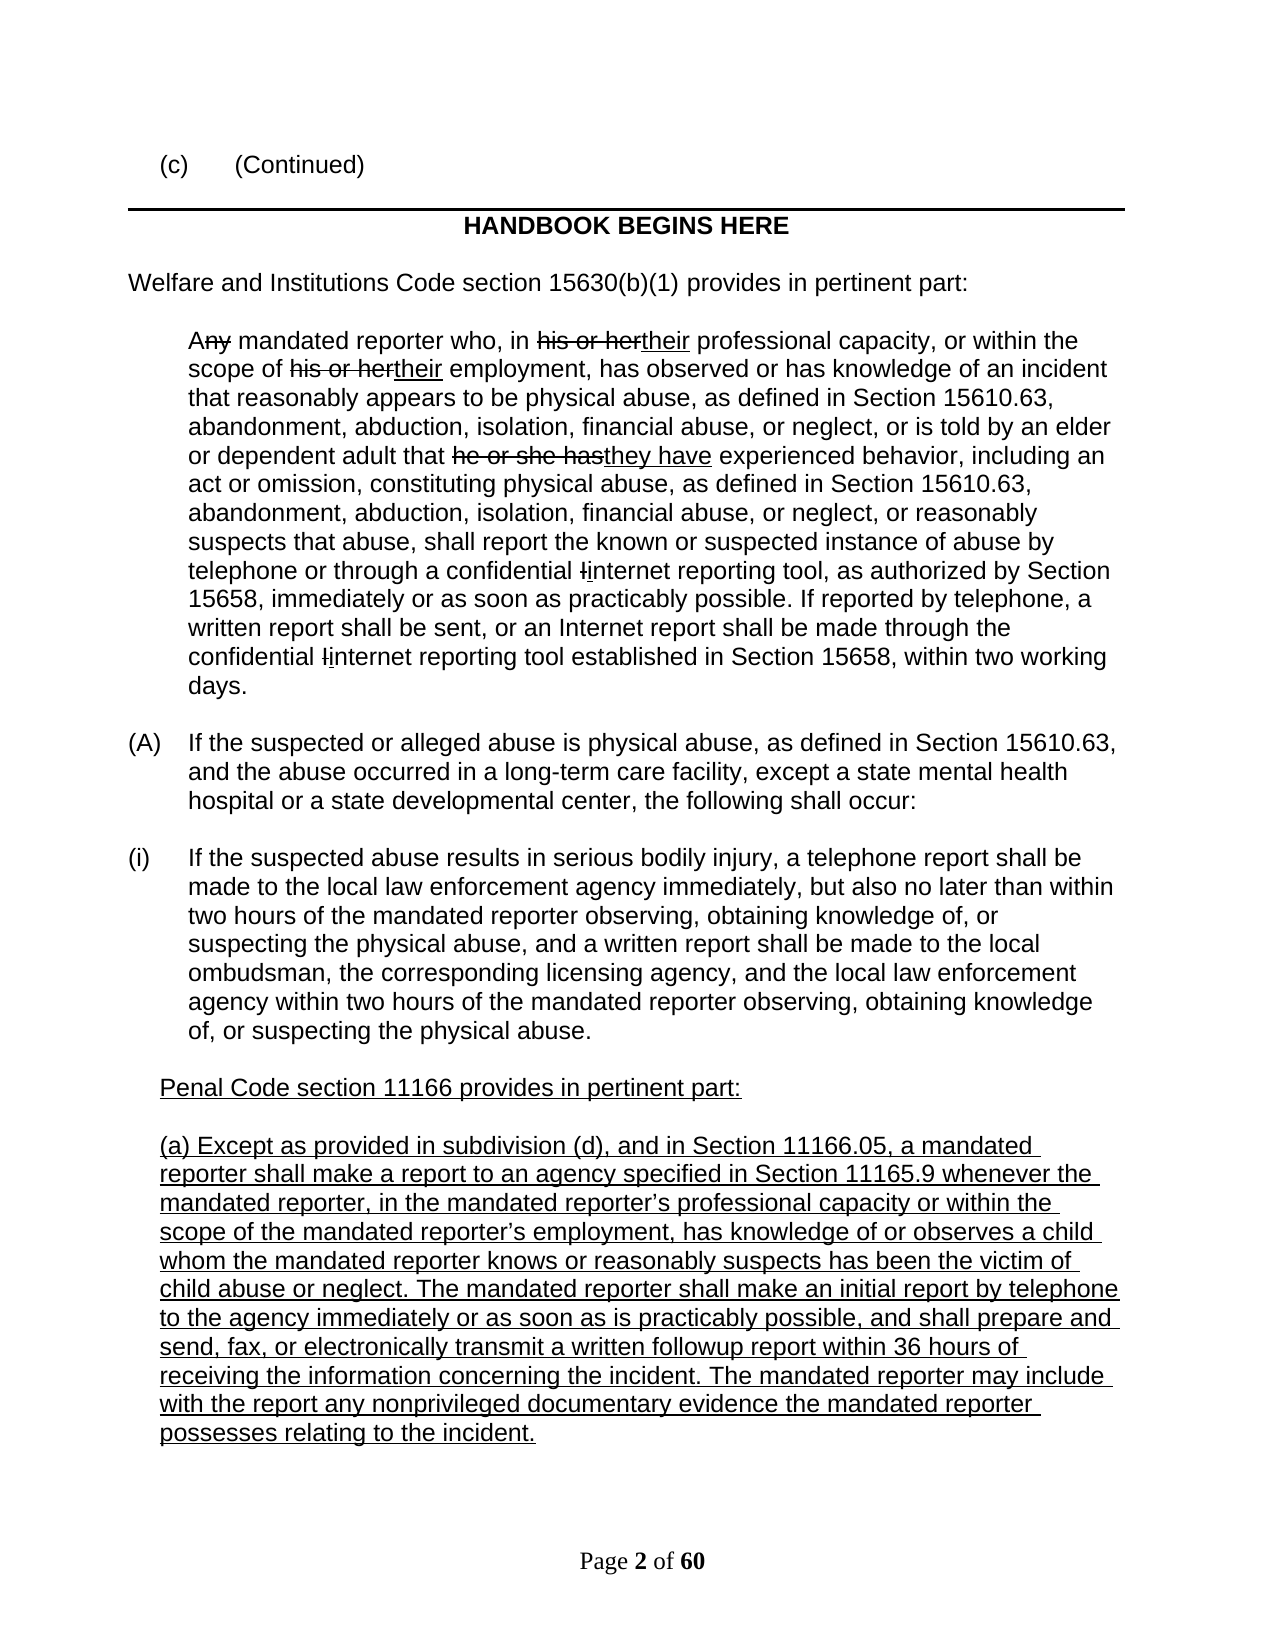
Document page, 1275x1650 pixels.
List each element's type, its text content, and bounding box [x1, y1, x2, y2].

text (c) (Continued) [159, 150, 1125, 179]
text (i) If the suspected abuse results in serious bodily injury, a telephone report shall be made to the local law enforcement agency immediately, but also no later than within two hours of the mandated reporter observing, obtaining knowledge of, or suspecting the physical abuse, and a written report shall be made to the local ombudsman, the corresponding licensing agency, and the local law enforcement agency within two hours of the mandated reporter observing, obtaining knowledge of, or suspecting the physical abuse. [128, 843, 1125, 1044]
text Any mandated reporter who, in his or hertheir professional capacity, or within the scope of his or hertheir employment, has observed or has knowledge of an incident that reasonably appears to be physical abuse, as defined in Section 15610.63, abandonment, abduction, isolation, financial abuse, or neglect, or is told by an elder or dependent adult that he or she hasthey have experienced behavior, including an act or omission, constituting physical abuse, as defined in Section 15610.63, abandonment, abduction, isolation, financial abuse, or neglect, or reasonably suspects that abuse, shall report the known or suspected instance of abuse by telephone or through a confidential Iinternet reporting tool, as authorized by Section 15658, immediately or as soon as practicably possible. If reported by telephone, a written report shall be sent, or an Internet report shall be made through the confidential Iinternet reporting tool established in Section 15658, within two working days. [128, 326, 1125, 699]
text Penal Code section 11166 provides in pertinent part: [159, 1073, 1125, 1102]
text Welfare and Institutions Code section 15630(b)(1) provides in pertinent part: [128, 268, 1125, 297]
text (a) Except as provided in subdivision (d), and in Section 11166.05, a mandated reporter shall make a report to an agency specified in Section 11165.9 whenever the mandated reporter, in the mandated reporter’s professional capacity or within the scope of the mandated reporter’s employment, has knowledge of or observes a child whom the mandated reporter knows or reasonably suspects has been the victim of child abuse or neglect. The mandated reporter shall make an initial report by telephone to the agency immediately or as soon as is practicably possible, and shall prepare and send, fax, or electronically transmit a written followup report within 36 hours of receiving the information concerning the incident. The mandated reporter may include with the report any nonprivileged documentary evidence the mandated reporter possesses relating to the incident. [159, 1131, 1125, 1447]
text HANDBOOK BEGINS HERE [128, 211, 1125, 239]
text (A) If the suspected or alleged abuse is physical abuse, as defined in Section 15610.63, and the abuse occurred in a long-term care facility, except a state mental health hospital or a state developmental center, the following shall occur: [128, 728, 1125, 814]
